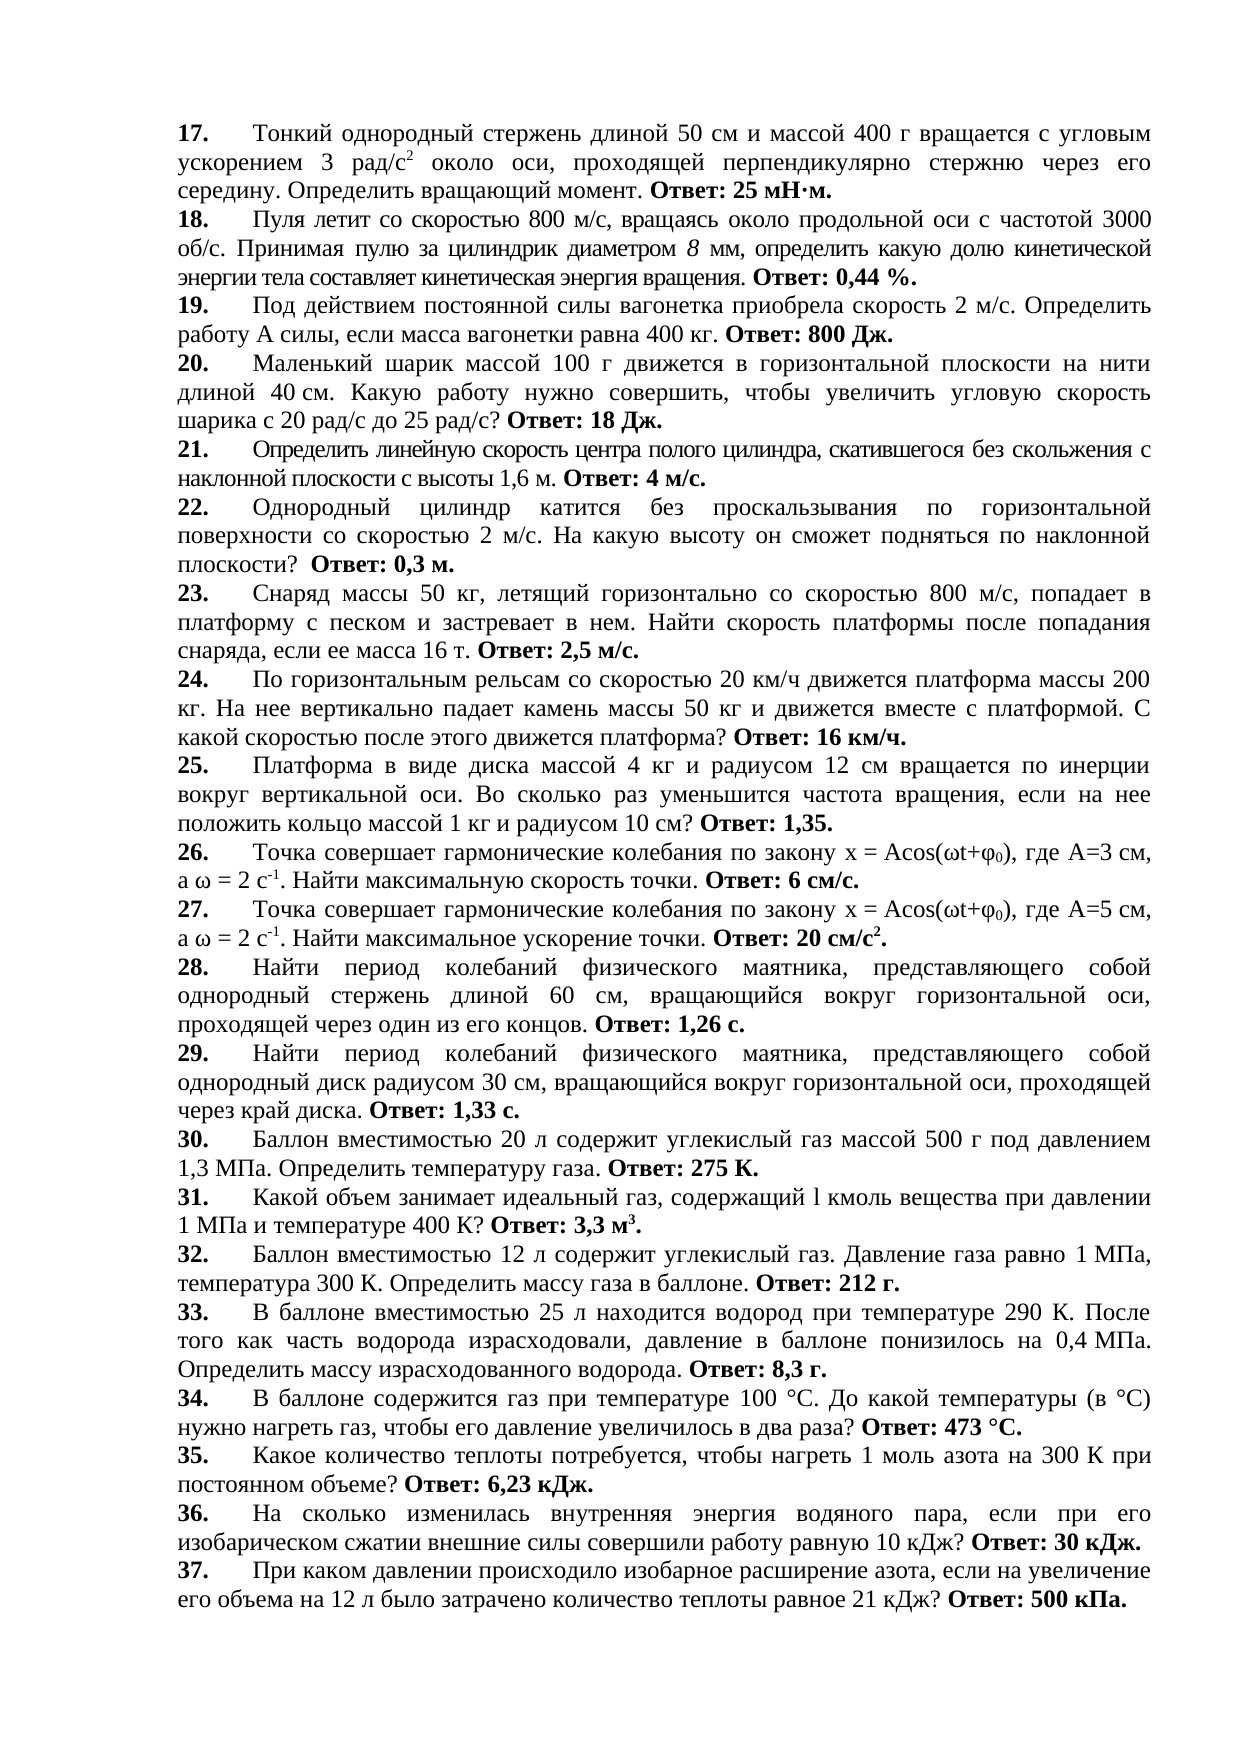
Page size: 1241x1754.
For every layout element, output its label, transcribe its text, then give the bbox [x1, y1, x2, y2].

list Какой объем занимает идеальный газ, содержащий l кмоль вещества при давлении 1 МПа и температуре 400 К? Ответ: 3,3 м3. [177, 1182, 1152, 1239]
list Баллон вместимостью 12 л содержит углекислый газ. Давление газа равно 1 МПа, температура 300 К. Определить массу газа в баллоне. Ответ: 212 г. [177, 1239, 1152, 1297]
list Найти период колебаний физического маятника, представляющего собой однородный диск радиусом 30 см, вращающийся вокруг горизонтальной оси, проходящей через край диска. Ответ: 1,33 с. [177, 1038, 1152, 1124]
list Однородный цилиндр катится без проскальзывания по горизонтальной поверхности со скоростью 2 м/с. На какую высоту он сможет подняться по наклонной плоскости? Ответ: 0,3 м. [177, 492, 1152, 578]
list Определить линейную скорость центра полого цилиндра, скатившегося без скольжения с наклонной плоскости с высоты 1,6 м. Ответ: 4 м/с. [177, 434, 1152, 492]
list Пуля летит со скоростью 800 м/с, вращаясь около продольной оси с частотой 3000 об/с. Принимая пулю за цилиндрик диаметром 8 мм, определить какую долю кинетической энергии тела составляет кинетическая энергия вращения. Ответ: 0,44 %. [177, 204, 1152, 291]
list При каком давлении происходило изобарное расширение азота, если на увеличение его объема на 12 л было затрачено количество теплоты равное 21 кДж? Ответ: 500 кПа. [177, 1556, 1152, 1613]
list По горизонтальным рельсам со скоростью 20 км/ч движется платформа массы 200 кг. На нее вертикально падает камень массы 50 кг и движется вместе с платформой. С какой скоростью после этого движется платформа? Ответ: 16 км/ч. [177, 664, 1152, 751]
list Найти период колебаний физического маятника, представляющего собой однородный стержень длиной 60 см, вращающийся вокруг горизонтальной оси, проходящей через один из его концов. Ответ: 1,26 с. [177, 952, 1152, 1038]
list Снаряд массы 50 кг, летящий горизонтально со скоростью 800 м/с, попадает в платформу с песком и застревает в нем. Найти скорость платформы после попадания снаряда, если ее масса 16 т. Ответ: 2,5 м/с. [177, 578, 1152, 664]
list В баллоне содержится газ при температуре 100 °С. До какой температуры (в °С) нужно нагреть газ, чтобы его давление увеличилось в два раза? Ответ: 473 °С. [177, 1383, 1152, 1441]
list Какое количество теплоты потребуется, чтобы нагреть 1 моль азота на 300 К при постоянном объеме? Ответ: 6,23 кДж. [177, 1441, 1152, 1498]
list Под действием постоянной силы вагонетка приобрела скорость 2 м/с. Определить работу A силы, если масса вагонетки равна 400 кг. Ответ: 800 Дж. [177, 291, 1152, 348]
list Точка совершает гармонические колебания по закону x = Acos(ωt+φ0), где A=5 см, а ω = 2 с-1. Найти максимальное ускорение точки. Ответ: 20 см/с2. [177, 894, 1152, 952]
list В баллоне вместимостью 25 л находится водород при температуре 290 К. После того как часть водорода израсходовали, давление в баллоне понизилось на 0,4 МПа. Определить массу израсходованного водорода. Ответ: 8,3 г. [177, 1297, 1152, 1383]
list Баллон вместимостью 20 л содержит углекислый газ массой 500 г под давлением 1,3 МПа. Определить температуру газа. Ответ: 275 К. [177, 1124, 1152, 1182]
list Платформа в виде диска массой 4 кг и радиусом 12 см вращается по инерции вокруг вертикальной оси. Во сколько раз уменьшится частота вращения, если на нее положить кольцо массой 1 кг и радиусом 10 см? Ответ: 1,35. [177, 751, 1152, 837]
list Тонкий однородный стержень длиной 50 см и массой 400 г вращается с угловым ускорением 3 рад/с2 около оси, проходящей перпендикулярно стержню через его середину. Определить вращающий момент. Ответ: 25 мН·м. [177, 118, 1152, 204]
list Маленький шарик массой 100 г движется в горизонтальной плоскости на нити длиной 40 см. Какую работу нужно совершить, чтобы увеличить угловую скорость шарика с 20 рад/с до 25 рад/с? Ответ: 18 Дж. [177, 348, 1152, 434]
list Точка совершает гармонические колебания по закону x = Acos(ωt+φ0), где A=3 см, а ω = 2 с-1. Найти максимальную скорость точки. Ответ: 6 см/с. [177, 837, 1152, 894]
list На сколько изменилась внутренняя энергия водяного пара, если при его изобарическом сжатии внешние силы совершили работу равную 10 кДж? Ответ: 30 кДж. [177, 1498, 1152, 1556]
